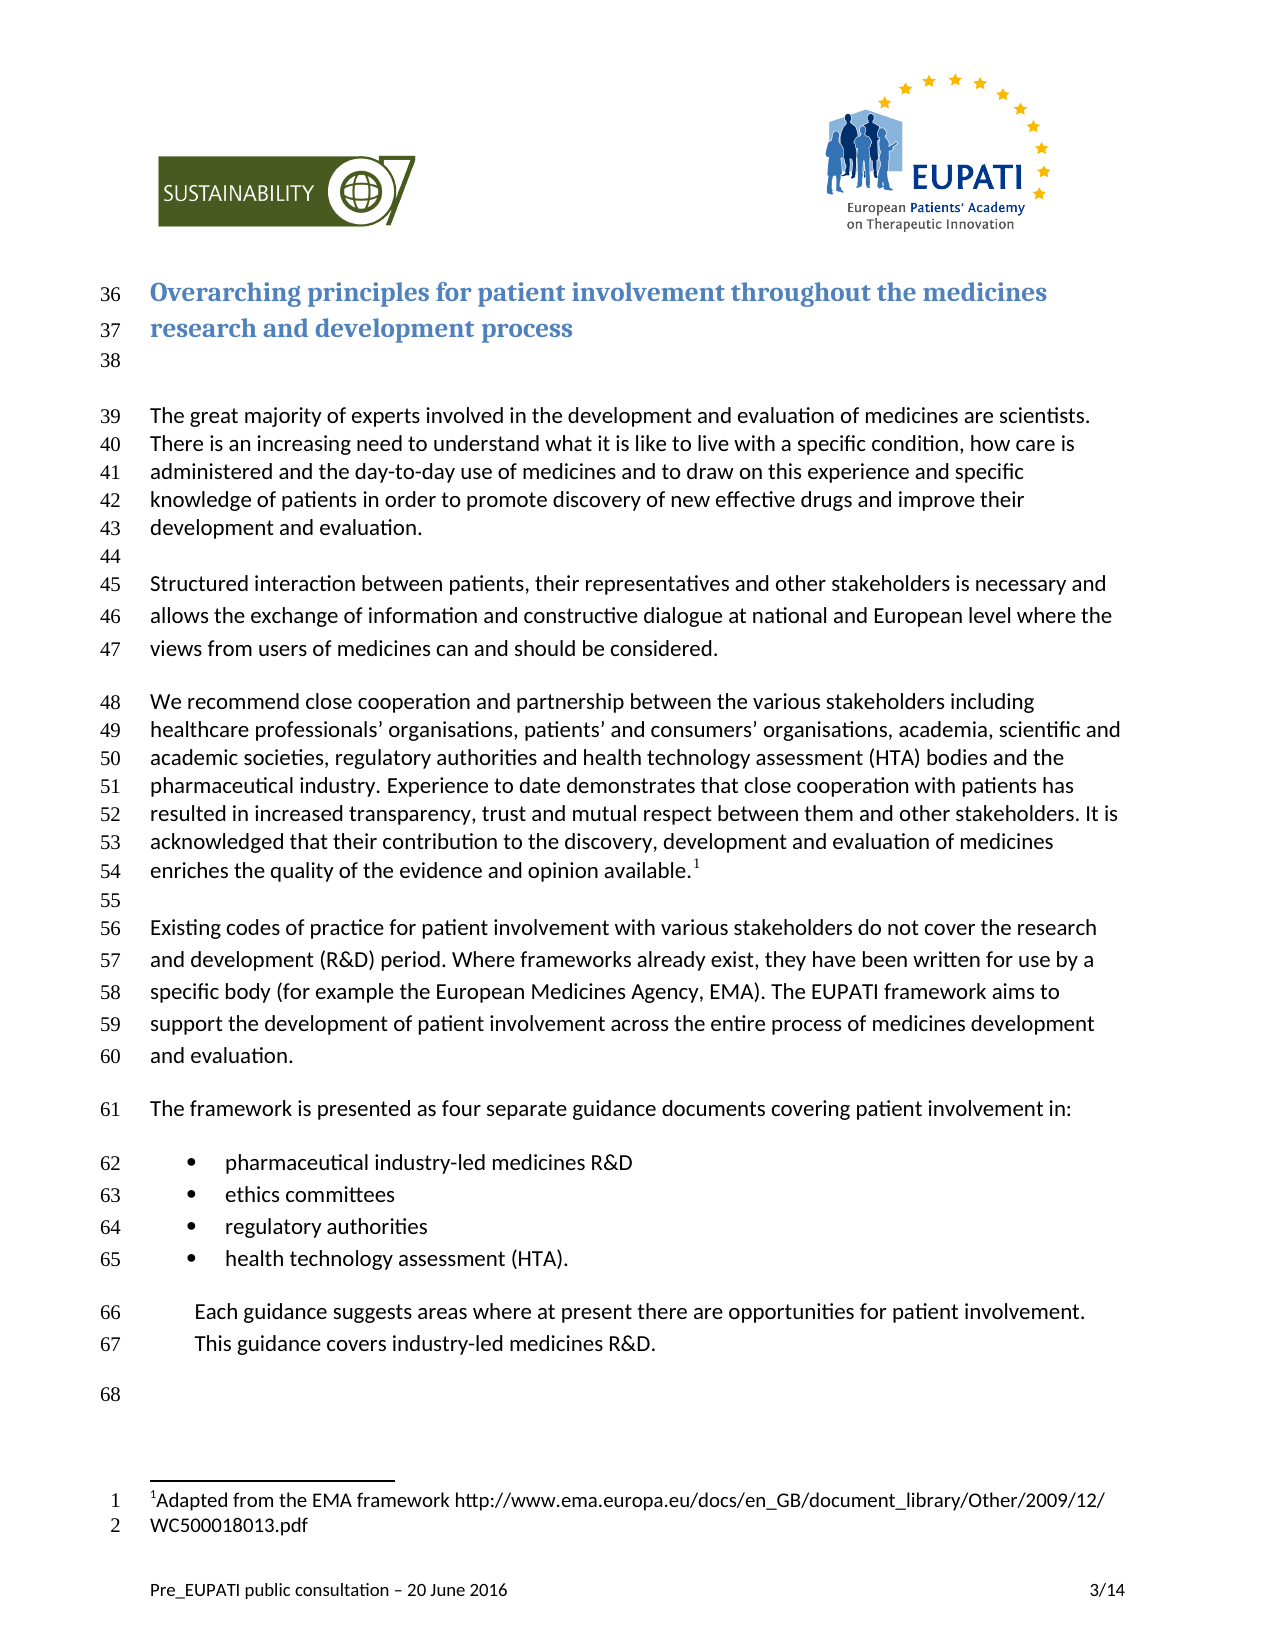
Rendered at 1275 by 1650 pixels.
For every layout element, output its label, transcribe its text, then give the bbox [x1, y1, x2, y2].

picture [150, 150, 424, 232]
text We recommend close cooperation and partnership between the various stakeholders including healthcare professionals’ organisations, patients’ and consumers’ organisations, academia, scientific and academic societies, regulatory authorities and health technology assessment (HTA) bodies and the pharmaceutical industry. Experience to date demonstrates that close cooperation with patients has resulted in increased transparency, trust and mutual respect between them and other stakeholders. It is acknowledged that their contribution to the discovery, development and evaluation of medicines enriches the quality of the evidence and opinion available. [150, 687, 1125, 884]
list ethics committees [187, 1180, 1125, 1208]
list pharmaceutical industry-led medicines R&D [187, 1148, 1125, 1176]
text The framework is presented as four separate guidance documents covering patient involvement in: [150, 1094, 1125, 1123]
text The great majority of experts involved in the development and evaluation of medicines are scientists. There is an increasing need to understand what it is like to live with a specific condition, how care is administered and the day-to-day use of medicines and to draw on this experience and specific knowledge of patients in order to promote discovery of new effective drugs and improve their development and evaluation. [150, 401, 1125, 541]
text Structured interaction between patients, their representatives and other stakeholders is necessary and allows the exchange of information and constructive dialogue at national and European level where the views from users of medicines can and should be considered. [150, 569, 1125, 662]
list regulatory authorities [187, 1212, 1125, 1240]
text Existing codes of practice for patient involvement with various stakeholders do not cover the research and development (R&D) period. Where frameworks already exist, they have been written for use by a specific body (for example the European Medicines Agency, EMA). The EUPATI framework aims to support the development of patient involvement across the entire process of medicines development and evaluation. [150, 913, 1125, 1069]
text Each guidance suggests areas where at present there are opportunities for patient involvement. This guidance covers industry-led medicines R&D. [194, 1297, 1125, 1357]
subtitle Overarching principles for patient involvement throughout the medicines research and development process [150, 277, 1125, 344]
list health technology assessment (HTA). [187, 1244, 1125, 1272]
picture [825, 73, 1050, 232]
